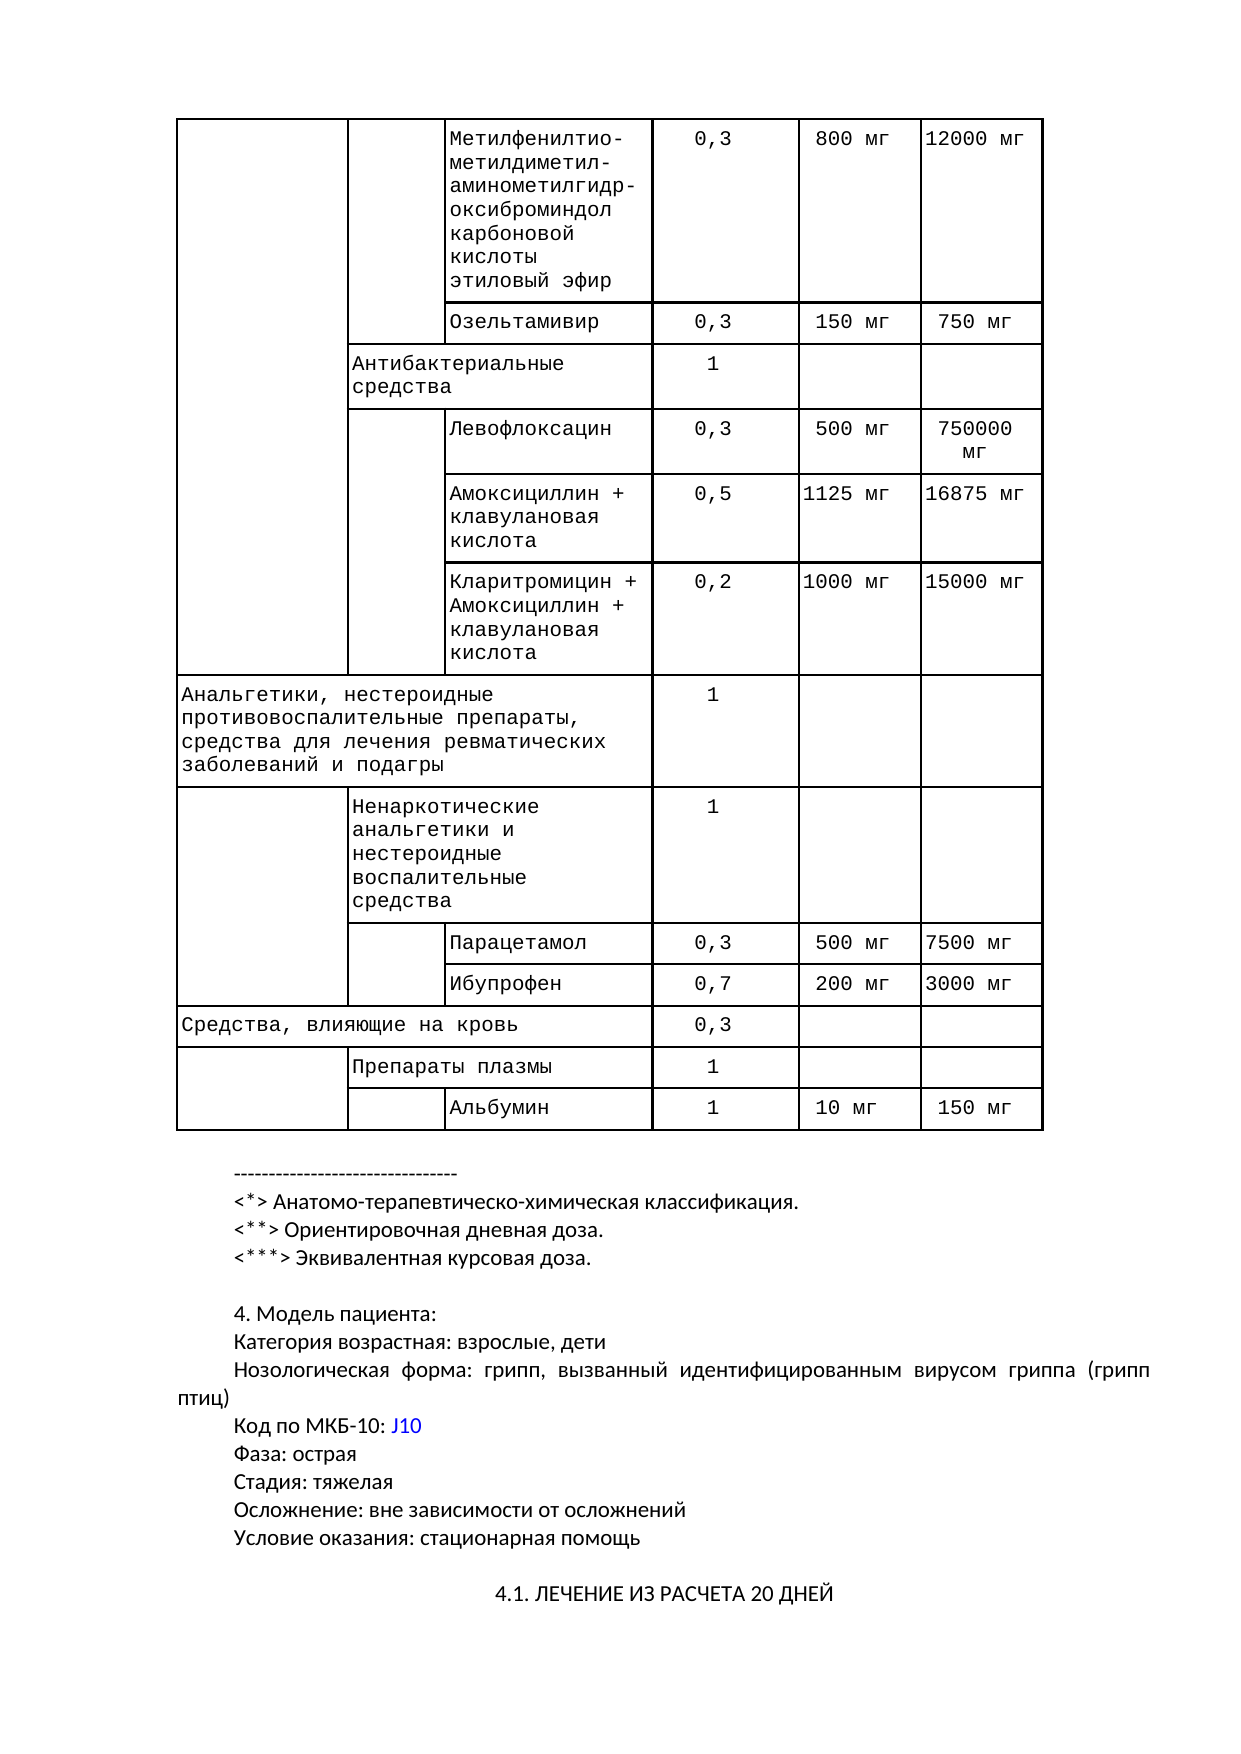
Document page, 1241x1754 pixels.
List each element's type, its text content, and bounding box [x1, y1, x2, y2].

table_cell 1 [654, 345, 798, 408]
table_cell 0,3 [654, 410, 798, 473]
text 4. Модель пациента: [177, 1299, 1152, 1327]
table_cell [349, 1089, 444, 1129]
table_cell Препараты плазмы [349, 1048, 651, 1087]
text Категория возрастная: взрослые, дети [177, 1327, 1152, 1355]
table_cell 0,3 [654, 304, 798, 343]
table_cell 0,3 [654, 1007, 798, 1046]
table_cell 800 мг [800, 120, 920, 301]
table_cell 12000 мг [922, 120, 1041, 301]
table_cell [800, 1007, 920, 1046]
text <***> Эквивалентная курсовая доза. [177, 1243, 1152, 1271]
text Условие оказания: стационарная помощь [177, 1523, 1152, 1551]
table_cell 1 [654, 788, 798, 922]
table_cell 750 мг [922, 304, 1041, 343]
table_cell 0,3 [654, 924, 798, 963]
table_cell Левофлоксацин [446, 410, 651, 473]
table_cell Анальгетики, нестероидные противовоспалительные препараты, средства для лечения ревматических заболеваний и подагры [178, 676, 651, 786]
table_cell 1125 мг [800, 475, 920, 561]
table_cell 16875 мг [922, 475, 1041, 561]
text Осложнение: вне зависимости от осложнений [177, 1495, 1152, 1523]
table_cell 1 [654, 676, 798, 786]
table_cell 0,7 [654, 965, 798, 1004]
table_cell 200 мг [800, 965, 920, 1004]
table_cell [349, 410, 444, 674]
table_cell 0,2 [654, 564, 798, 674]
table_cell 0,5 [654, 475, 798, 561]
table_cell 7500 мг [922, 924, 1041, 963]
text Нозологическая форма: грипп, вызванный идентифицированным вирусом гриппа (грипп птиц) [177, 1355, 1152, 1411]
table_cell Ибупрофен [446, 965, 651, 1004]
table_cell Парацетамол [446, 924, 651, 963]
table_cell [922, 345, 1041, 408]
table_cell Кларитромицин + Амоксициллин + клавулановая кислота [446, 564, 651, 674]
table_cell 10 мг [800, 1089, 920, 1129]
table_cell 1 [654, 1048, 798, 1087]
text <*> Анатомо-терапевтическо-химическая классификация. [177, 1187, 1152, 1215]
table_cell Ненаркотические анальгетики и нестероидные воспалительные средства [349, 788, 651, 922]
table_cell 1 [654, 1089, 798, 1129]
table_cell [922, 788, 1041, 922]
table_cell Озельтамивир [446, 304, 651, 343]
table_cell 150 мг [922, 1089, 1041, 1129]
table_cell [178, 1048, 347, 1129]
text Код по МКБ-10: J10 [177, 1411, 1152, 1439]
table_cell 750000 мг [922, 410, 1041, 473]
table_cell 3000 мг [922, 965, 1041, 1004]
table_cell 500 мг [800, 410, 920, 473]
table_cell [800, 788, 920, 922]
table_cell [922, 1048, 1041, 1087]
text -------------------------------- [177, 1159, 1152, 1187]
table_cell [349, 924, 444, 1004]
table_cell Альбумин [446, 1089, 651, 1129]
text Стадия: тяжелая [177, 1467, 1152, 1495]
table_cell [800, 345, 920, 408]
table_cell [178, 788, 347, 1004]
table_cell 0,3 [654, 120, 798, 301]
text <**> Ориентировочная дневная доза. [177, 1215, 1152, 1243]
table_cell [800, 1048, 920, 1087]
table_cell 500 мг [800, 924, 920, 963]
table_cell Средства, влияющие на кровь [178, 1007, 651, 1046]
table_cell Амоксициллин + клавулановая кислота [446, 475, 651, 561]
table_cell 15000 мг [922, 564, 1041, 674]
table_cell [800, 676, 920, 786]
text Фаза: острая [177, 1439, 1152, 1467]
table_cell [922, 676, 1041, 786]
table_cell 150 мг [800, 304, 920, 343]
table_cell Метилфенилтио- метилдиметил- аминометилгидр- оксиброминдол карбоновой кислоты этиловый эфир [446, 120, 651, 301]
table_cell [922, 1007, 1041, 1046]
table_cell 1000 мг [800, 564, 920, 674]
table_cell Антибактериальные средства [349, 345, 651, 408]
text 4.1. ЛЕЧЕНИЕ ИЗ РАСЧЕТА 20 ДНЕЙ [177, 1579, 1152, 1607]
